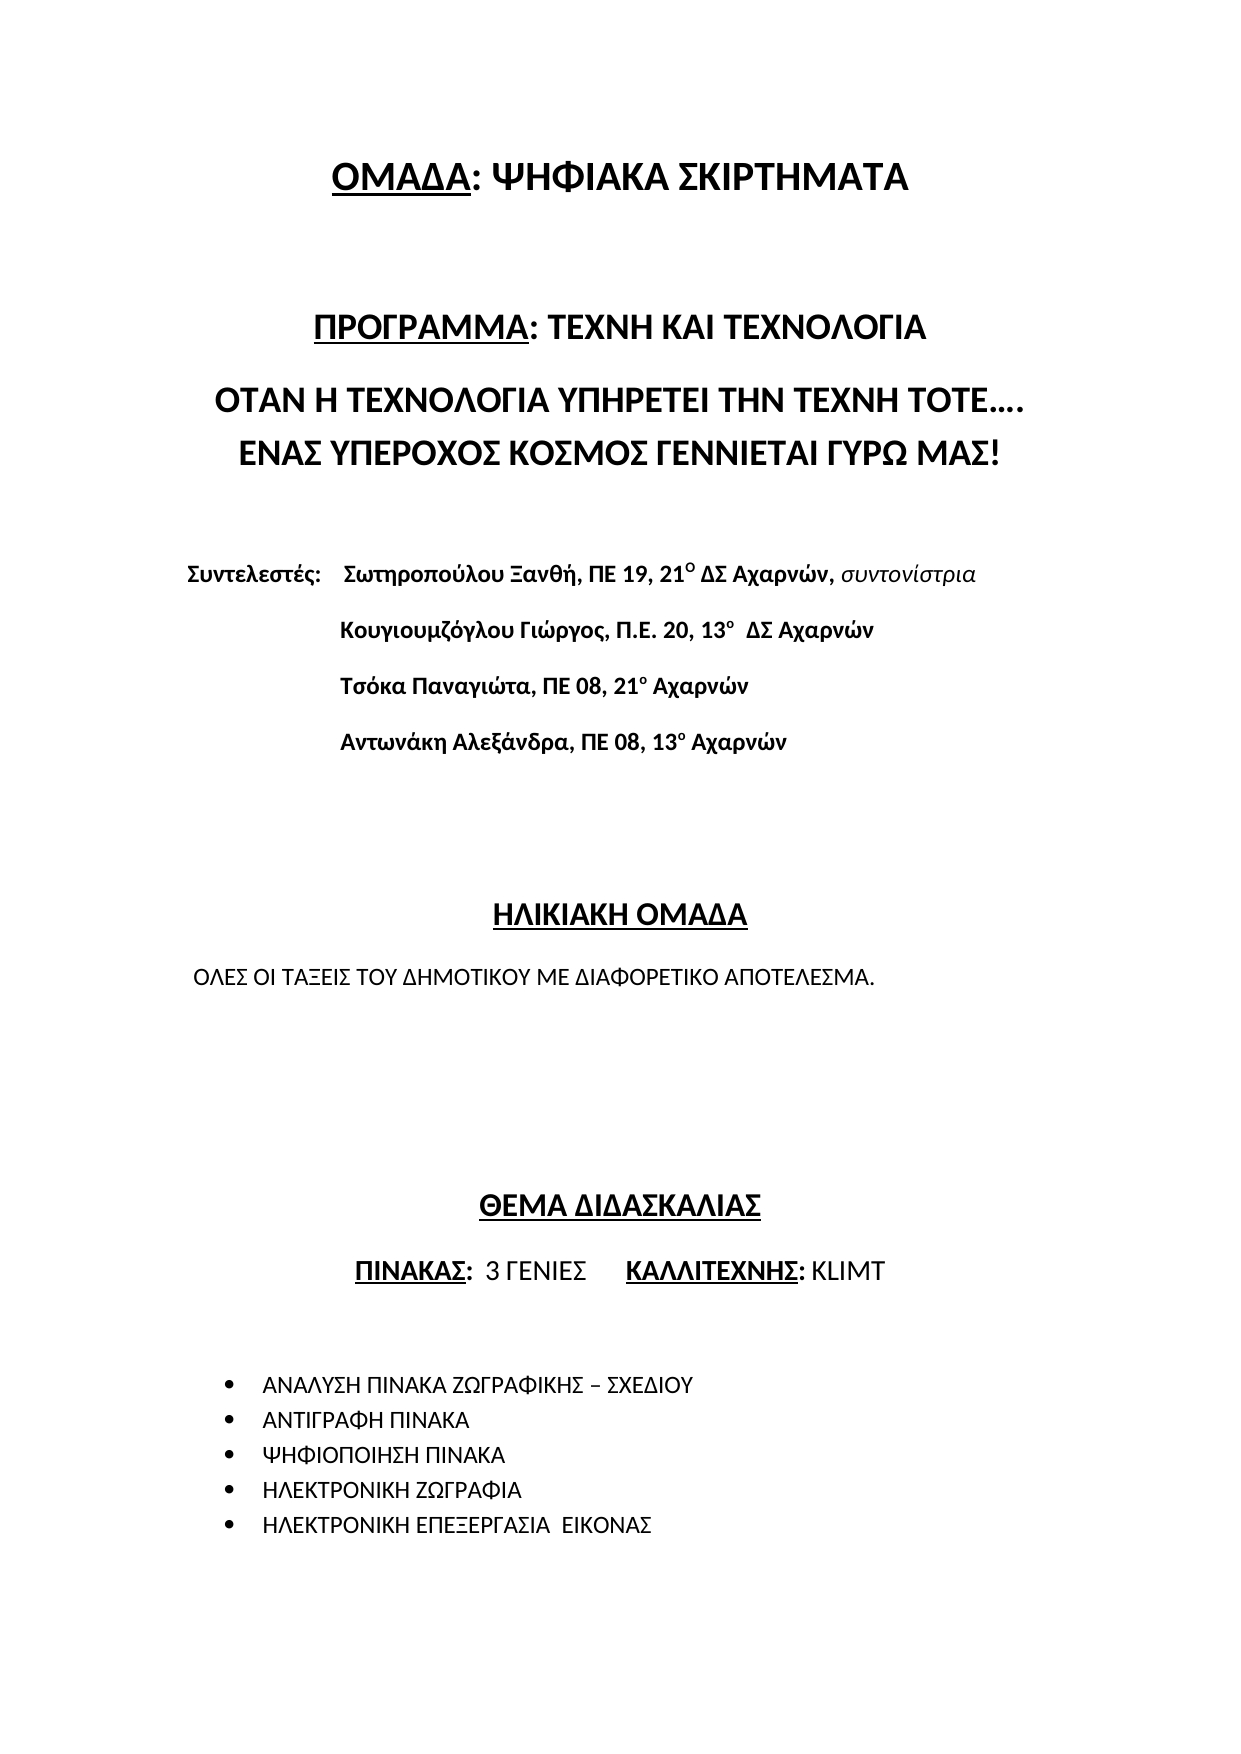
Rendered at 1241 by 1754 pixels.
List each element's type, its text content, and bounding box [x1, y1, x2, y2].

text ΠΙΝΑΚΑΣ: 3 ΓΕΝΙΕΣ ΚΑΛΛΙΤΕΧΝΗΣ: KLIMT [187, 1252, 1053, 1288]
list ΑΝΑΛΥΣΗ ΠΙΝΑΚΑ ΖΩΓΡΑΦΙΚΗΣ – ΣΧΕΔΙΟΥ [225, 1369, 1053, 1400]
text Συντελεστές: Σωτηροπούλου Ξανθή, ΠΕ 19, 21Ο ΔΣ Αχαρνών, συντονίστρια [187, 558, 1053, 589]
text Τσόκα Παναγιώτα, ΠΕ 08, 21ο Αχαρνών [187, 670, 1053, 701]
text ΟΤΑΝ Η ΤΕΧΝΟΛΟΓΙΑ ΥΠΗΡΕΤΕΙ ΤΗΝ ΤΕΧΝΗ ΤΟΤΕ…. ΕΝΑΣ ΥΠΕΡΟΧΟΣ ΚΟΣΜΟΣ ΓΕΝΝΙΕΤΑΙ ΓΥΡΩ ΜΑΣ! [187, 376, 1053, 475]
list ΗΛΕΚΤΡΟΝΙΚΗ ΕΠΕΞΕΡΓΑΣΙΑ ΕΙΚΟΝΑΣ [225, 1509, 1053, 1540]
text Αντωνάκη Αλεξάνδρα, ΠΕ 08, 13ο Αχαρνών [187, 726, 1053, 756]
text ΠΡΟΓΡΑΜΜΑ: ΤΕΧΝΗ ΚΑΙ ΤΕΧΝΟΛΟΓΙΑ [187, 303, 1053, 349]
text Κουγιουμζόγλου Γιώργος, Π.Ε. 20, 13ο ΔΣ Αχαρνών [187, 614, 1053, 645]
text ΘΕΜΑ ΔΙΔΑΣΚΑΛΙΑΣ [187, 1184, 1053, 1225]
text ΟΜΑΔΑ: ΨΗΦΙΑΚΑ ΣΚΙΡΤΗΜΑΤΑ [187, 150, 1053, 201]
text ΟΛΕΣ ΟΙ ΤΑΞΕΙΣ ΤΟΥ ΔΗΜΟΤΙΚΟΥ ΜΕ ΔΙΑΦΟΡΕΤΙΚΟ ΑΠΟΤΕΛΕΣΜΑ. [187, 961, 1053, 992]
list ΗΛΕΚΤΡΟΝΙΚΗ ΖΩΓΡΑΦΙΑ [225, 1474, 1053, 1505]
list ΑΝΤΙΓΡΑΦΗ ΠΙΝΑΚΑ [225, 1404, 1053, 1435]
list ΨΗΦΙΟΠΟΙΗΣΗ ΠΙΝΑΚΑ [225, 1439, 1053, 1470]
text ΗΛΙΚΙΑΚΗ ΟΜΑΔΑ [187, 893, 1053, 934]
